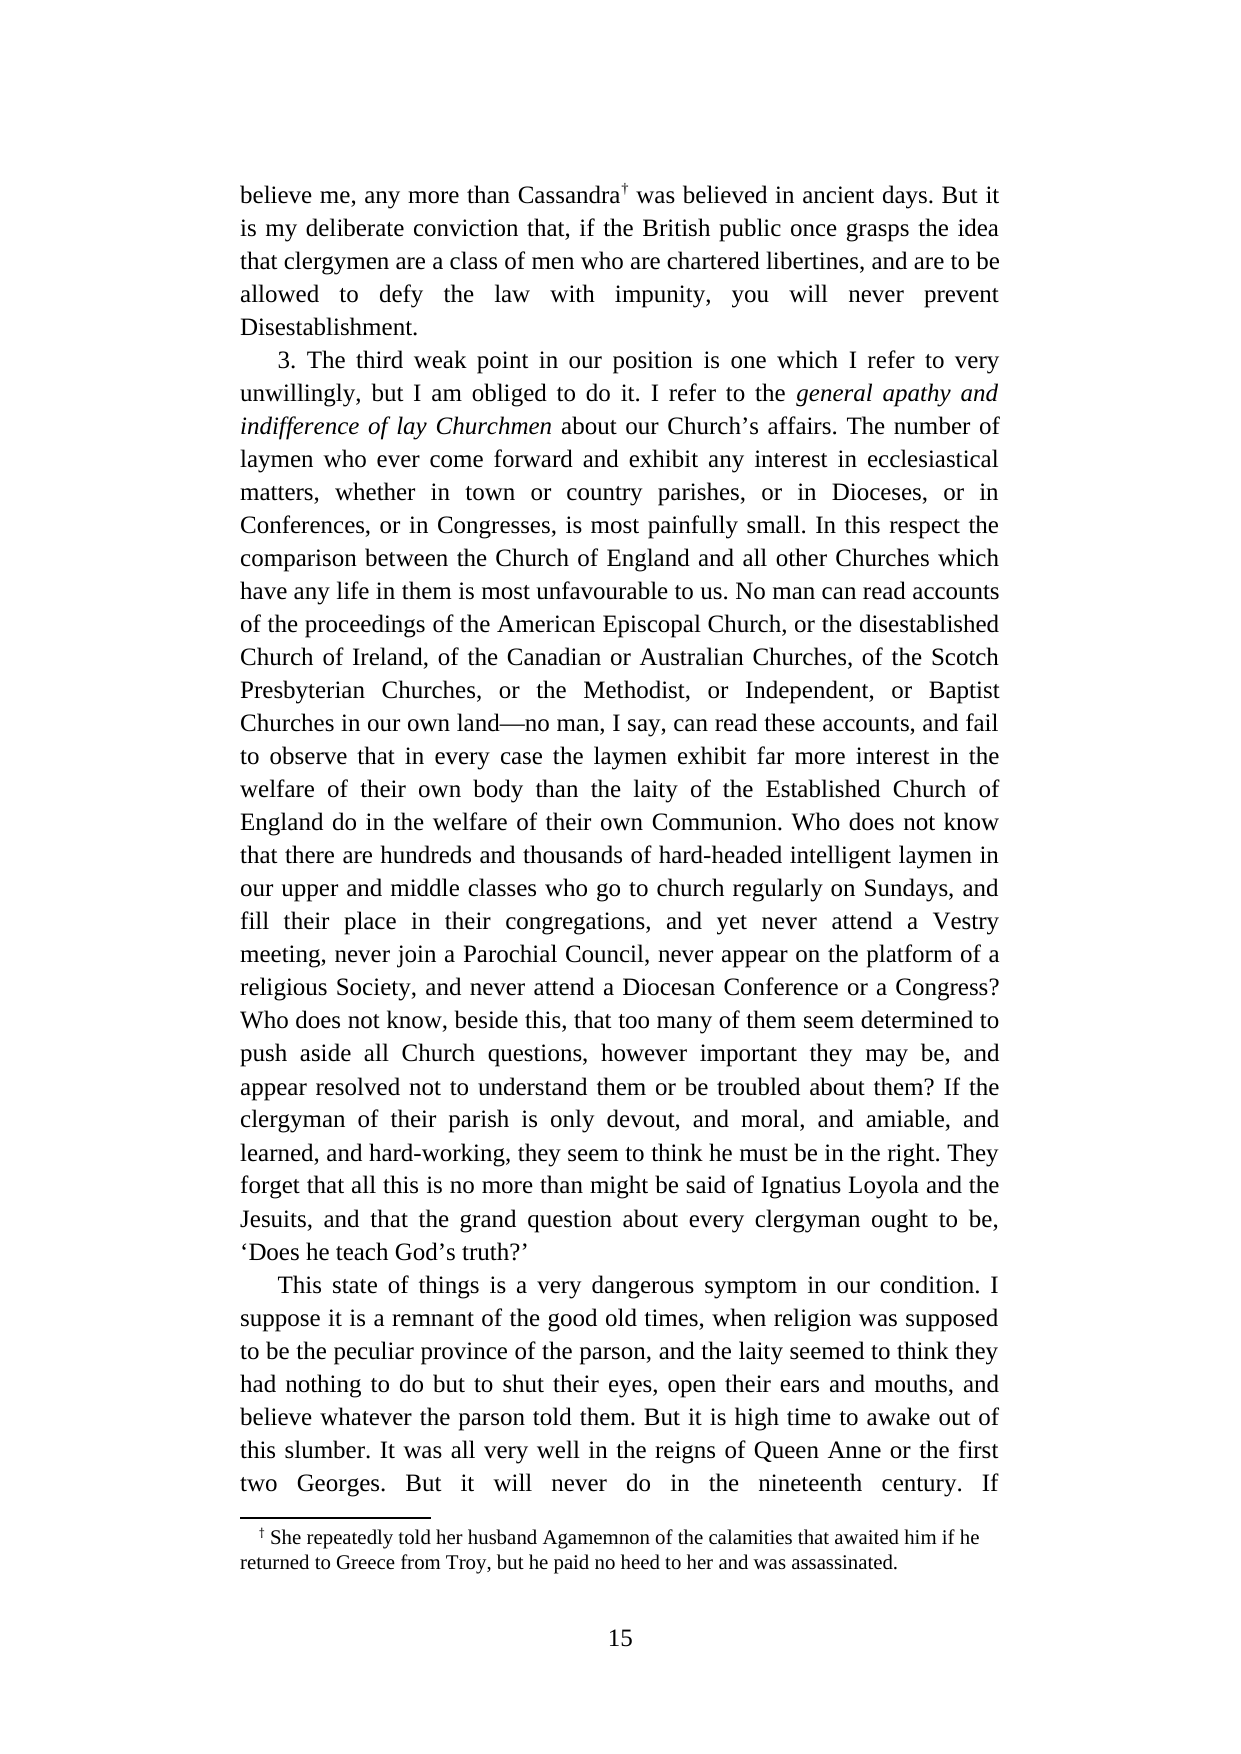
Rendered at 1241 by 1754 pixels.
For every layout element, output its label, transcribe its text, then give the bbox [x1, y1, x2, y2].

text 3. The third weak point in our position is one which I refer to very unwillingly, but I am obliged to do it. I refer to the general apathy and indifference of lay Churchmen about our Church’s affairs. The number of laymen who ever come forward and exhibit any interest in ecclesiastical matters, whether in town or country parishes, or in Dioceses, or in Conferences, or in Congresses, is most painfully small. In this respect the comparison between the Church of England and all other Churches which have any life in them is most unfavourable to us. No man can read accounts of the proceedings of the American Episcopal Church, or the disestablished Church of Ireland, of the Canadian or Australian Churches, of the Scotch Presbyterian Churches, or the Methodist, or Independent, or Baptist Churches in our own land—no man, I say, can read these accounts, and fail to observe that in every case the laymen exhibit far more interest in the welfare of their own body than the laity of the Established Church of England do in the welfare of their own Communion. Who does not know that there are hundreds and thousands of hard-headed intelligent laymen in our upper and middle classes who go to church regularly on Sundays, and fill their place in their congregations, and yet never attend a Vestry meeting, never join a Parochial Council, never appear on the platform of a religious Society, and never attend a Diocesan Conference or a Congress? Who does not know, beside this, that too many of them seem determined to push aside all Church questions, however important they may be, and appear resolved not to understand them or be troubled about them? If the clergyman of their parish is only devout, and moral, and amiable, and learned, and hard-working, they seem to think he must be in the right. They forget that all this is no more than might be said of Ignatius Loyola and the Jesuits, and that the grand question about every clergyman ought to be, ‘Does he teach God’s truth?’ [240, 345, 1000, 1265]
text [240, 1270, 1000, 1497]
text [240, 180, 1000, 341]
